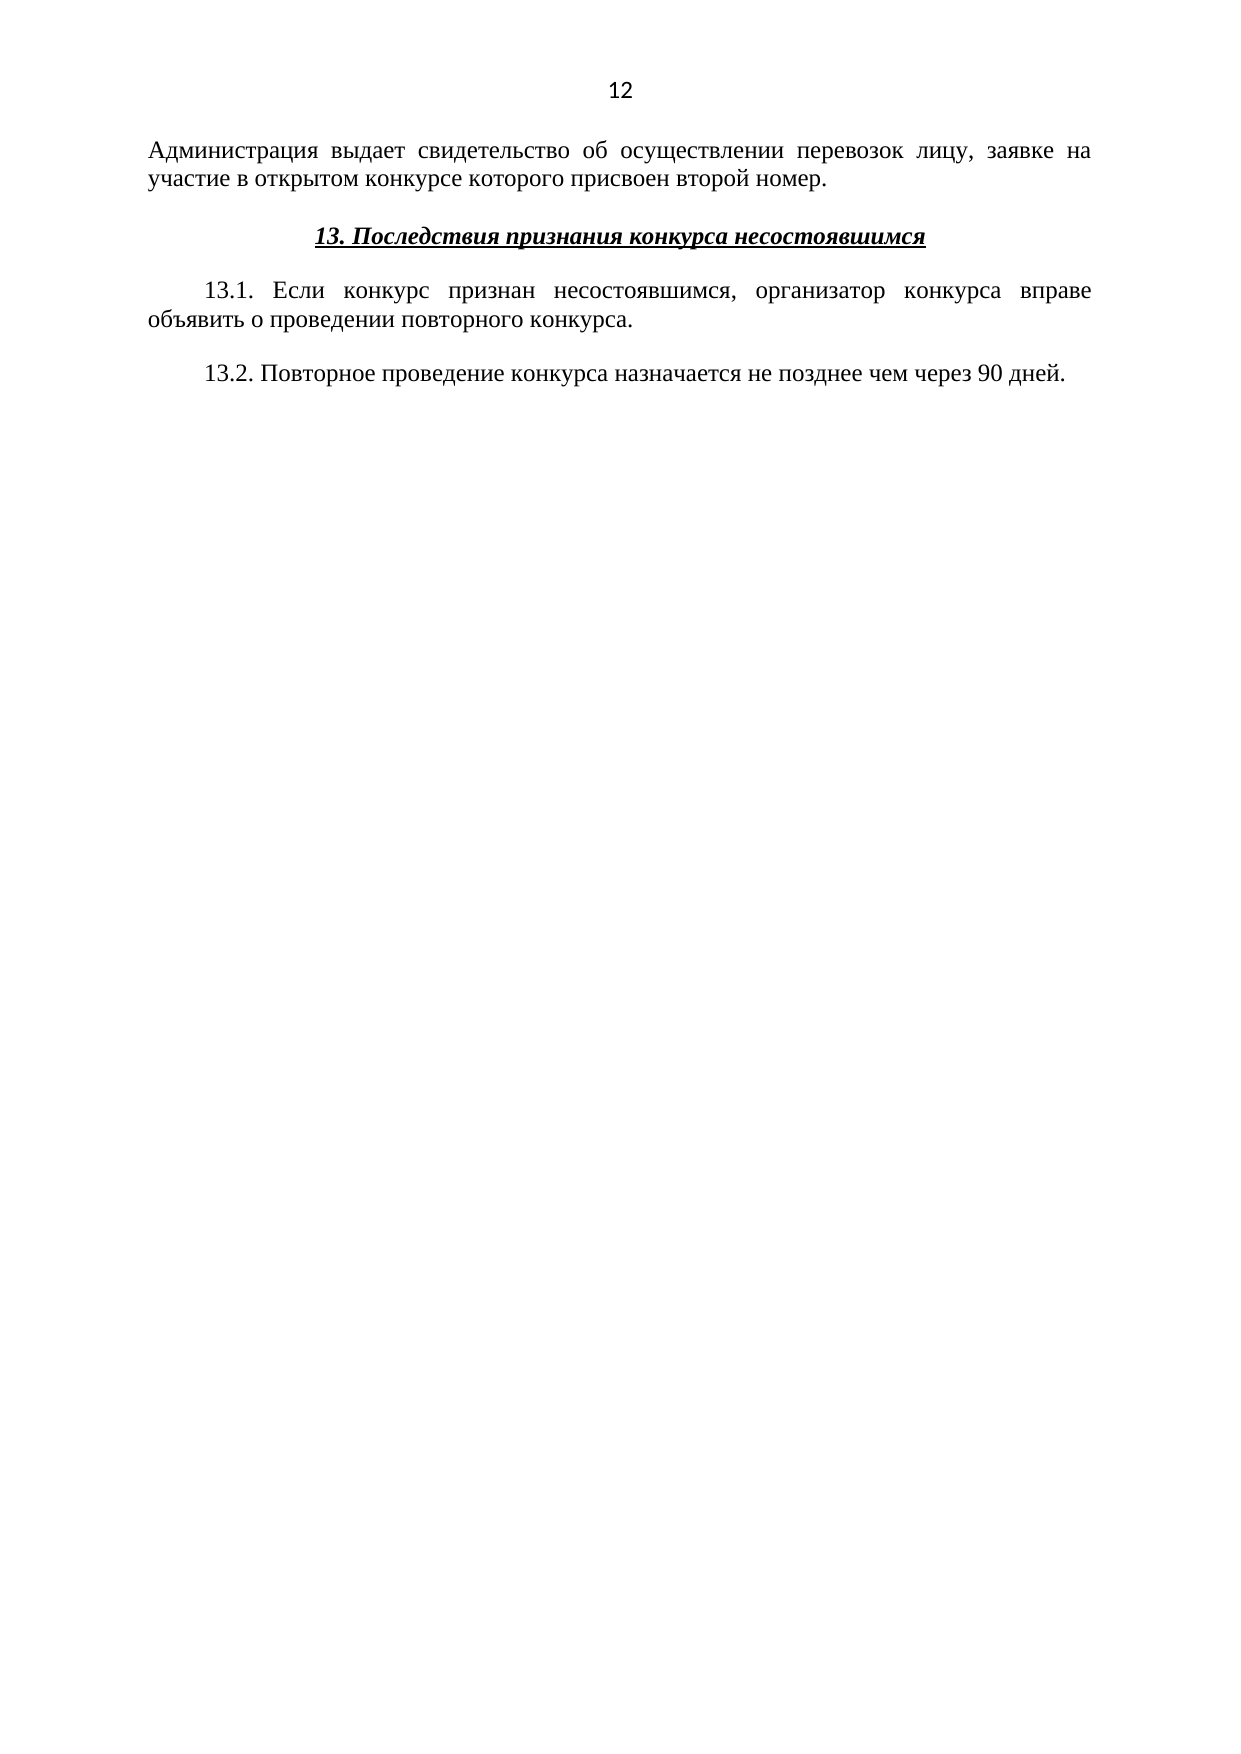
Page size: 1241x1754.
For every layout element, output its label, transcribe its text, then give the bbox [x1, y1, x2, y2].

text 13.2. Повторное проведение конкурса назначается не позднее чем через 90 дней. [148, 358, 1092, 386]
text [148, 135, 1092, 192]
text 13. Последствия признания конкурса несостоявшимся [148, 221, 1092, 250]
text 13.1. Если конкурс признан несостоявшимся, организатор конкурса вправе объявить о проведении повторного конкурса. [148, 275, 1092, 333]
